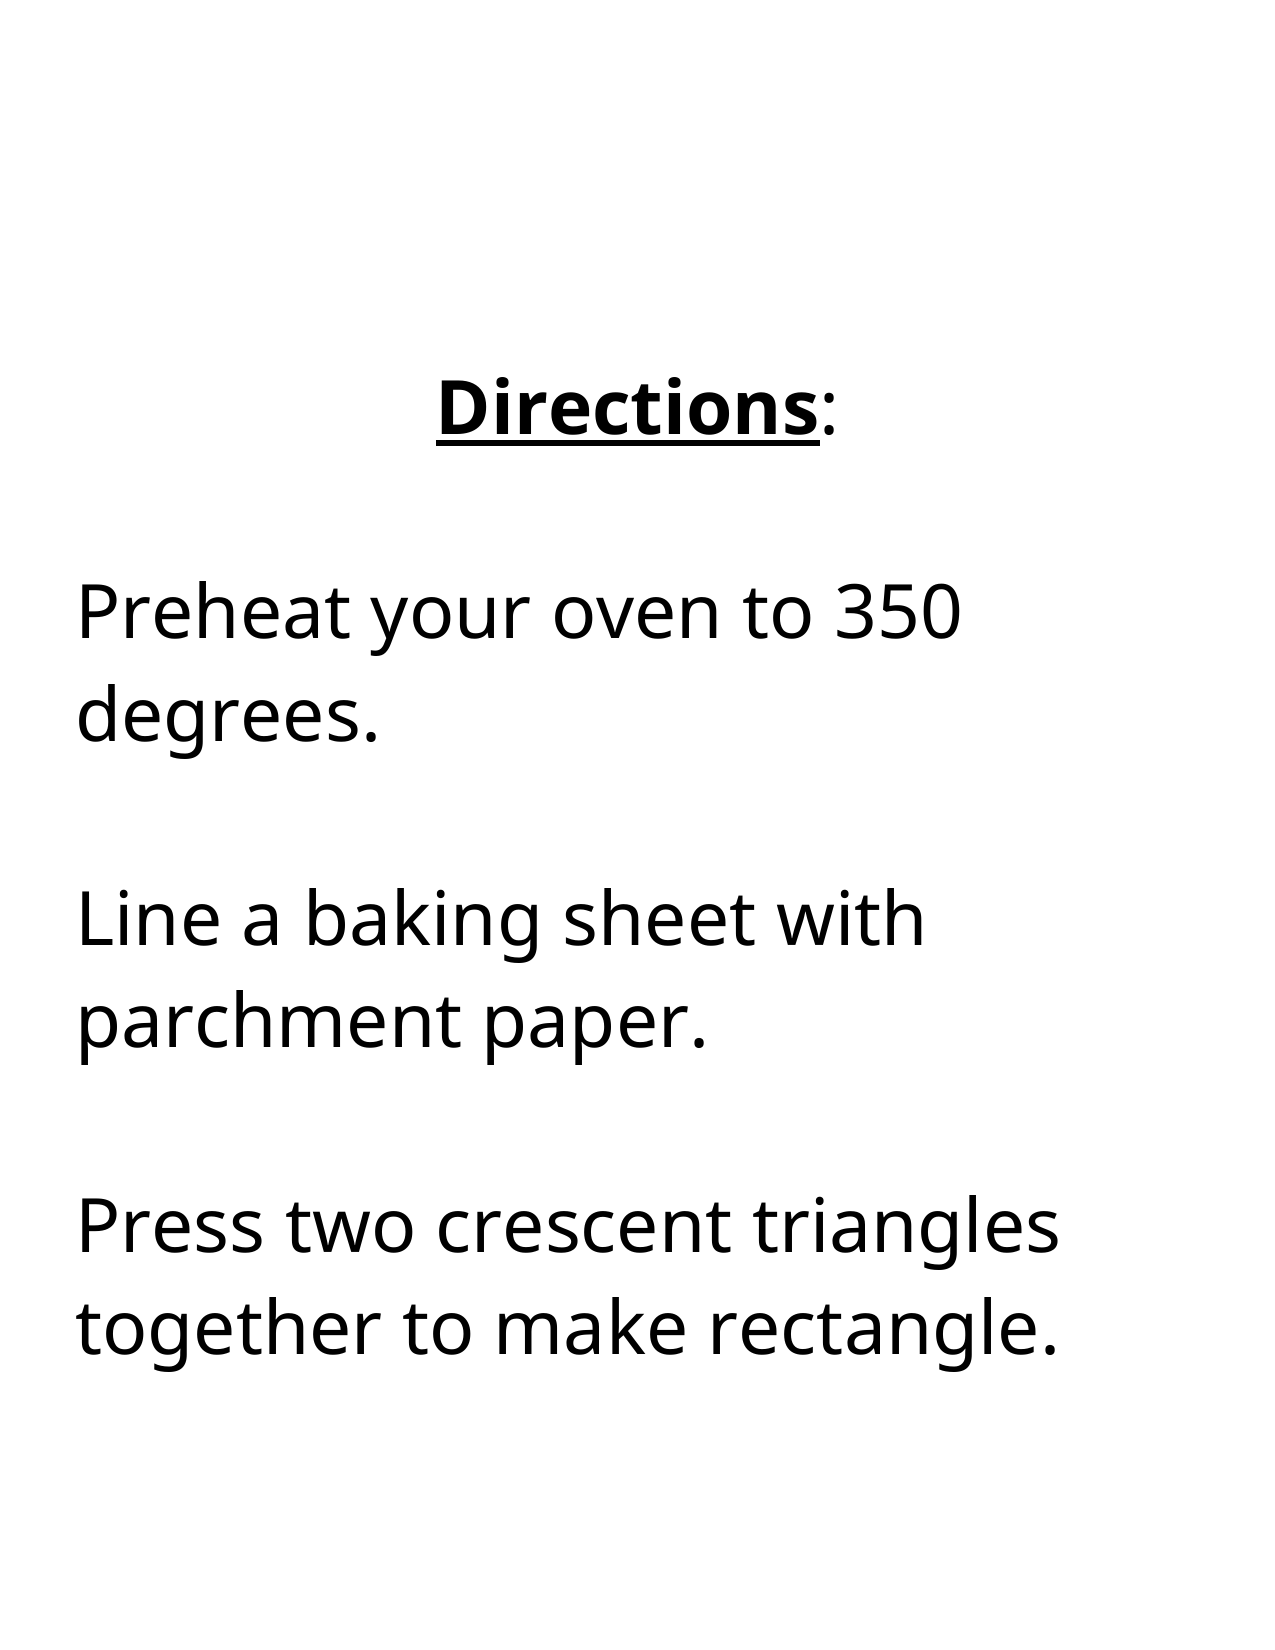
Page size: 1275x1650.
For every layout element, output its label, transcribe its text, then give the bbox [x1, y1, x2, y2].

text Directions: [150, 354, 1125, 457]
text Preheat your oven to 350 degrees. [75, 559, 1125, 763]
text Press two crescent triangles [75, 1172, 1125, 1274]
text together to make rectangle. [75, 1274, 1125, 1376]
text Line a baking sheet with parchment paper. [75, 865, 1125, 1070]
